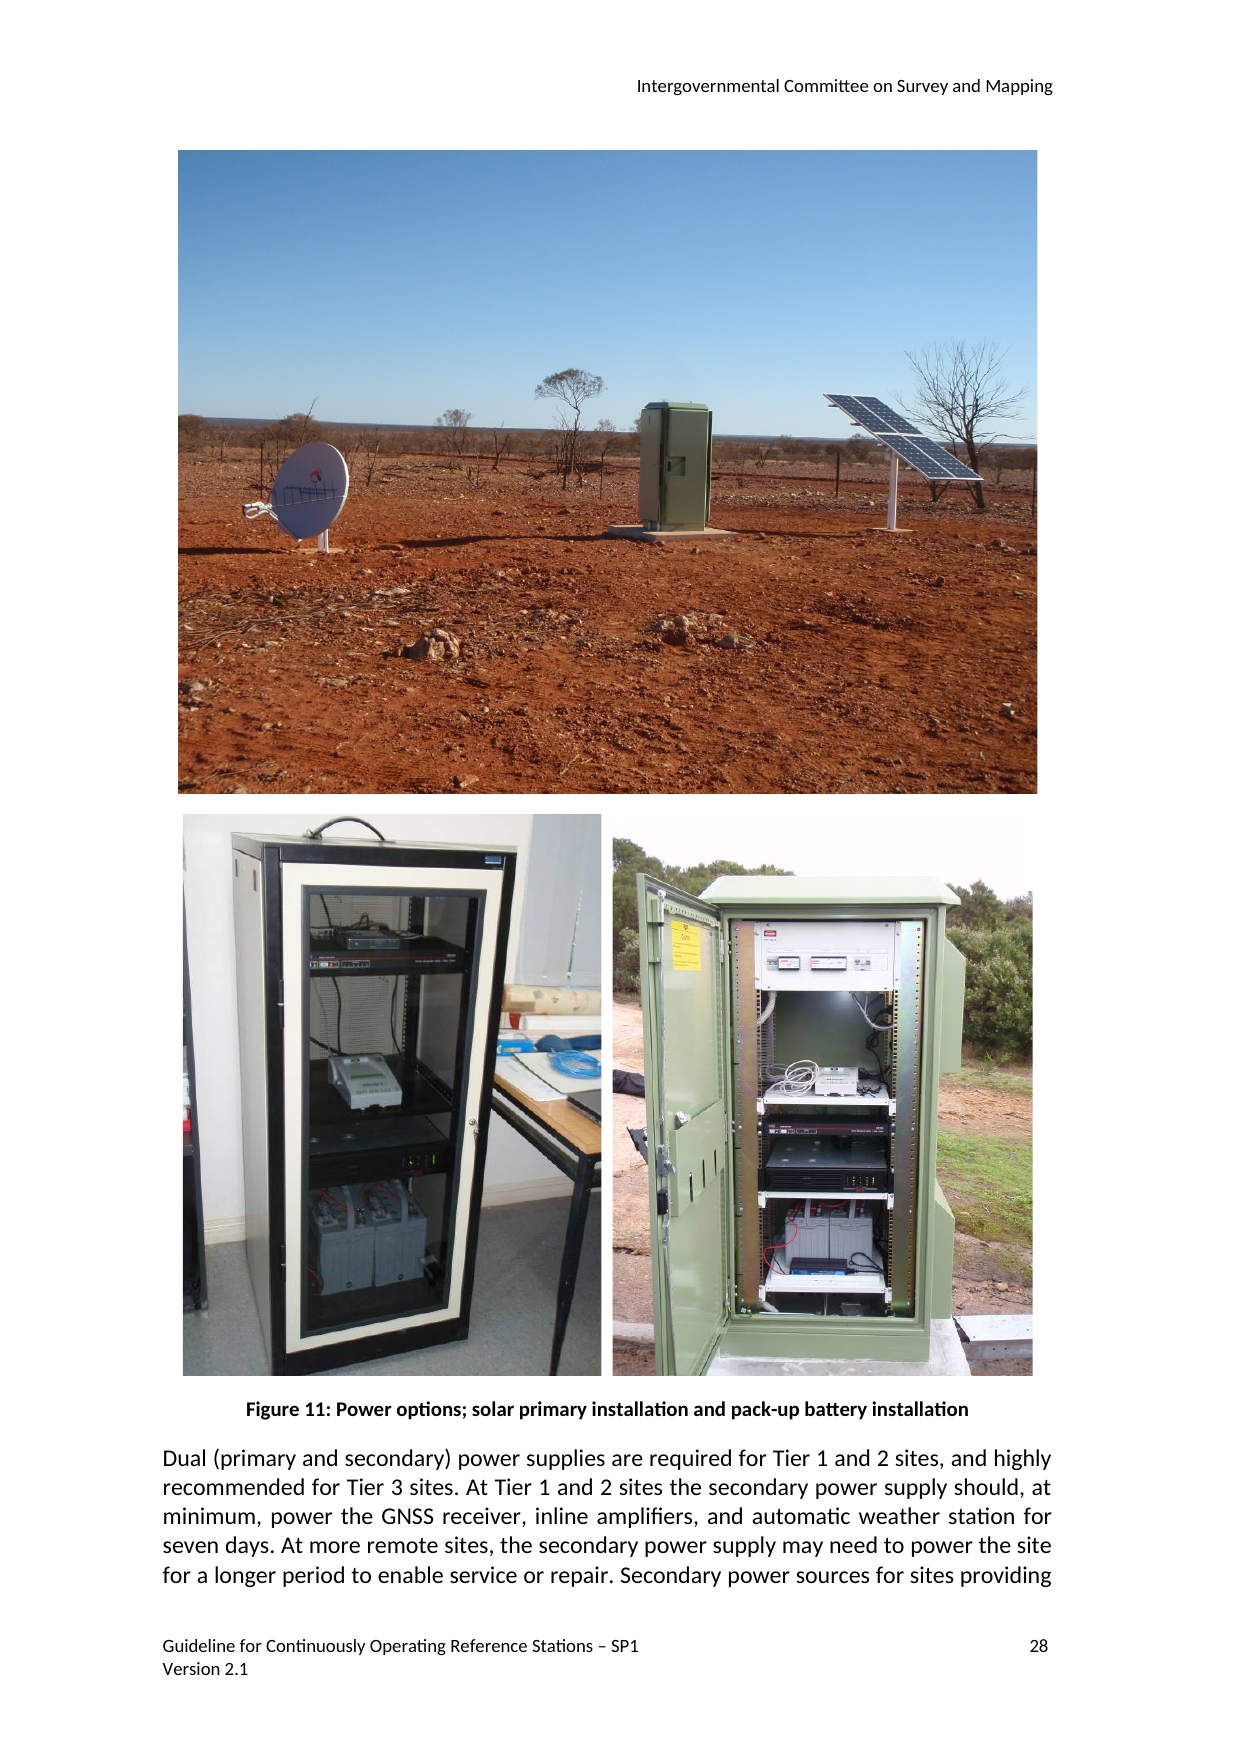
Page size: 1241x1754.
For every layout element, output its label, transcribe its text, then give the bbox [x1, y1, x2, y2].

picture [182, 814, 602, 1376]
picture [612, 816, 1033, 1376]
picture [178, 150, 1038, 794]
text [162, 1443, 1053, 1589]
